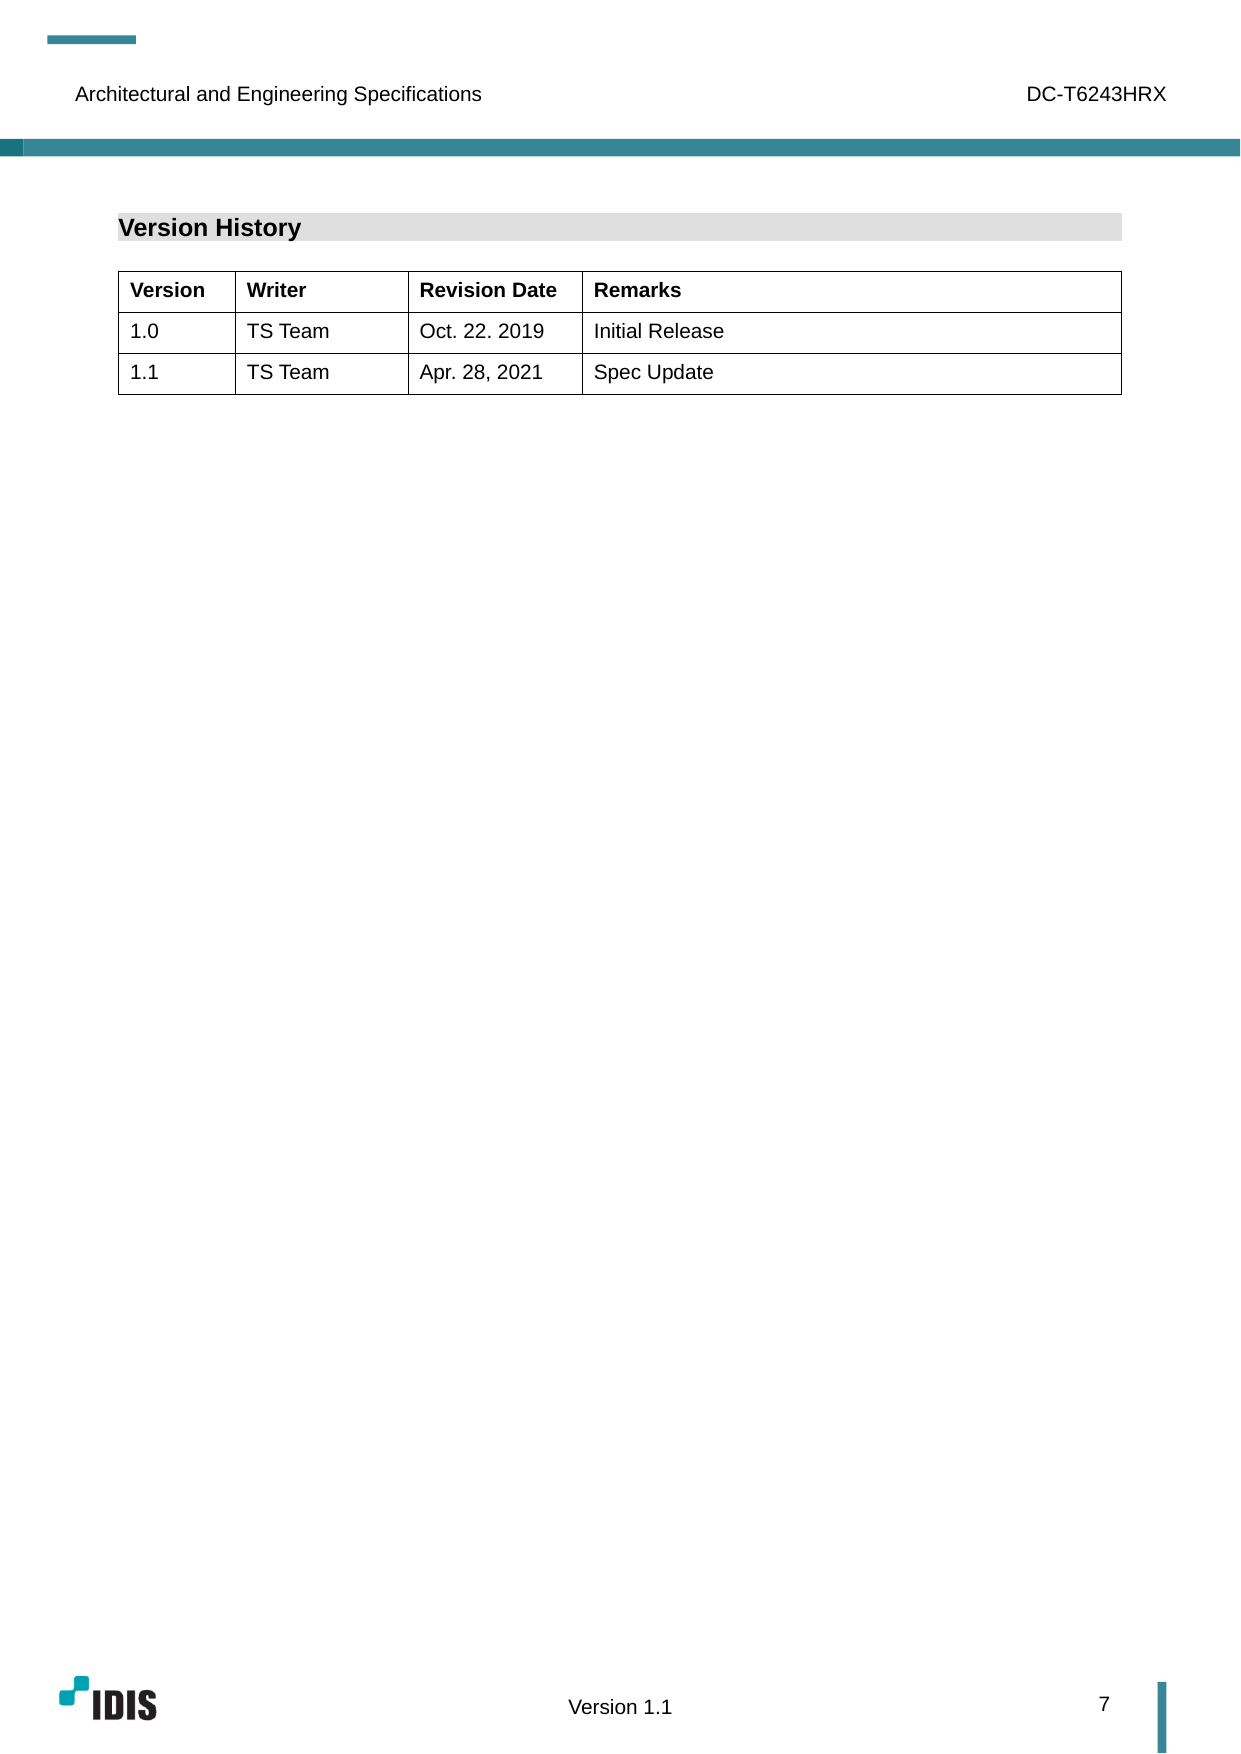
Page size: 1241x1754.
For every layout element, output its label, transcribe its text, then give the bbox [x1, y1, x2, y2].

subtitle Version History [118, 213, 1122, 241]
table_cell Spec Update [583, 354, 1121, 394]
table_header Remarks [583, 272, 1121, 312]
table_cell 1.1 [119, 354, 235, 394]
table_header Writer [236, 272, 408, 312]
table_cell Apr. 28, 2021 [409, 354, 582, 394]
table_cell TS Team [236, 313, 408, 353]
table_cell TS Team [236, 354, 408, 394]
picture [52, 1675, 175, 1723]
table_cell Initial Release [583, 313, 1121, 353]
table_cell Oct. 22. 2019 [409, 313, 582, 353]
table_header Revision Date [409, 272, 582, 312]
table_header Version [119, 272, 235, 312]
table_cell 1.0 [119, 313, 235, 353]
